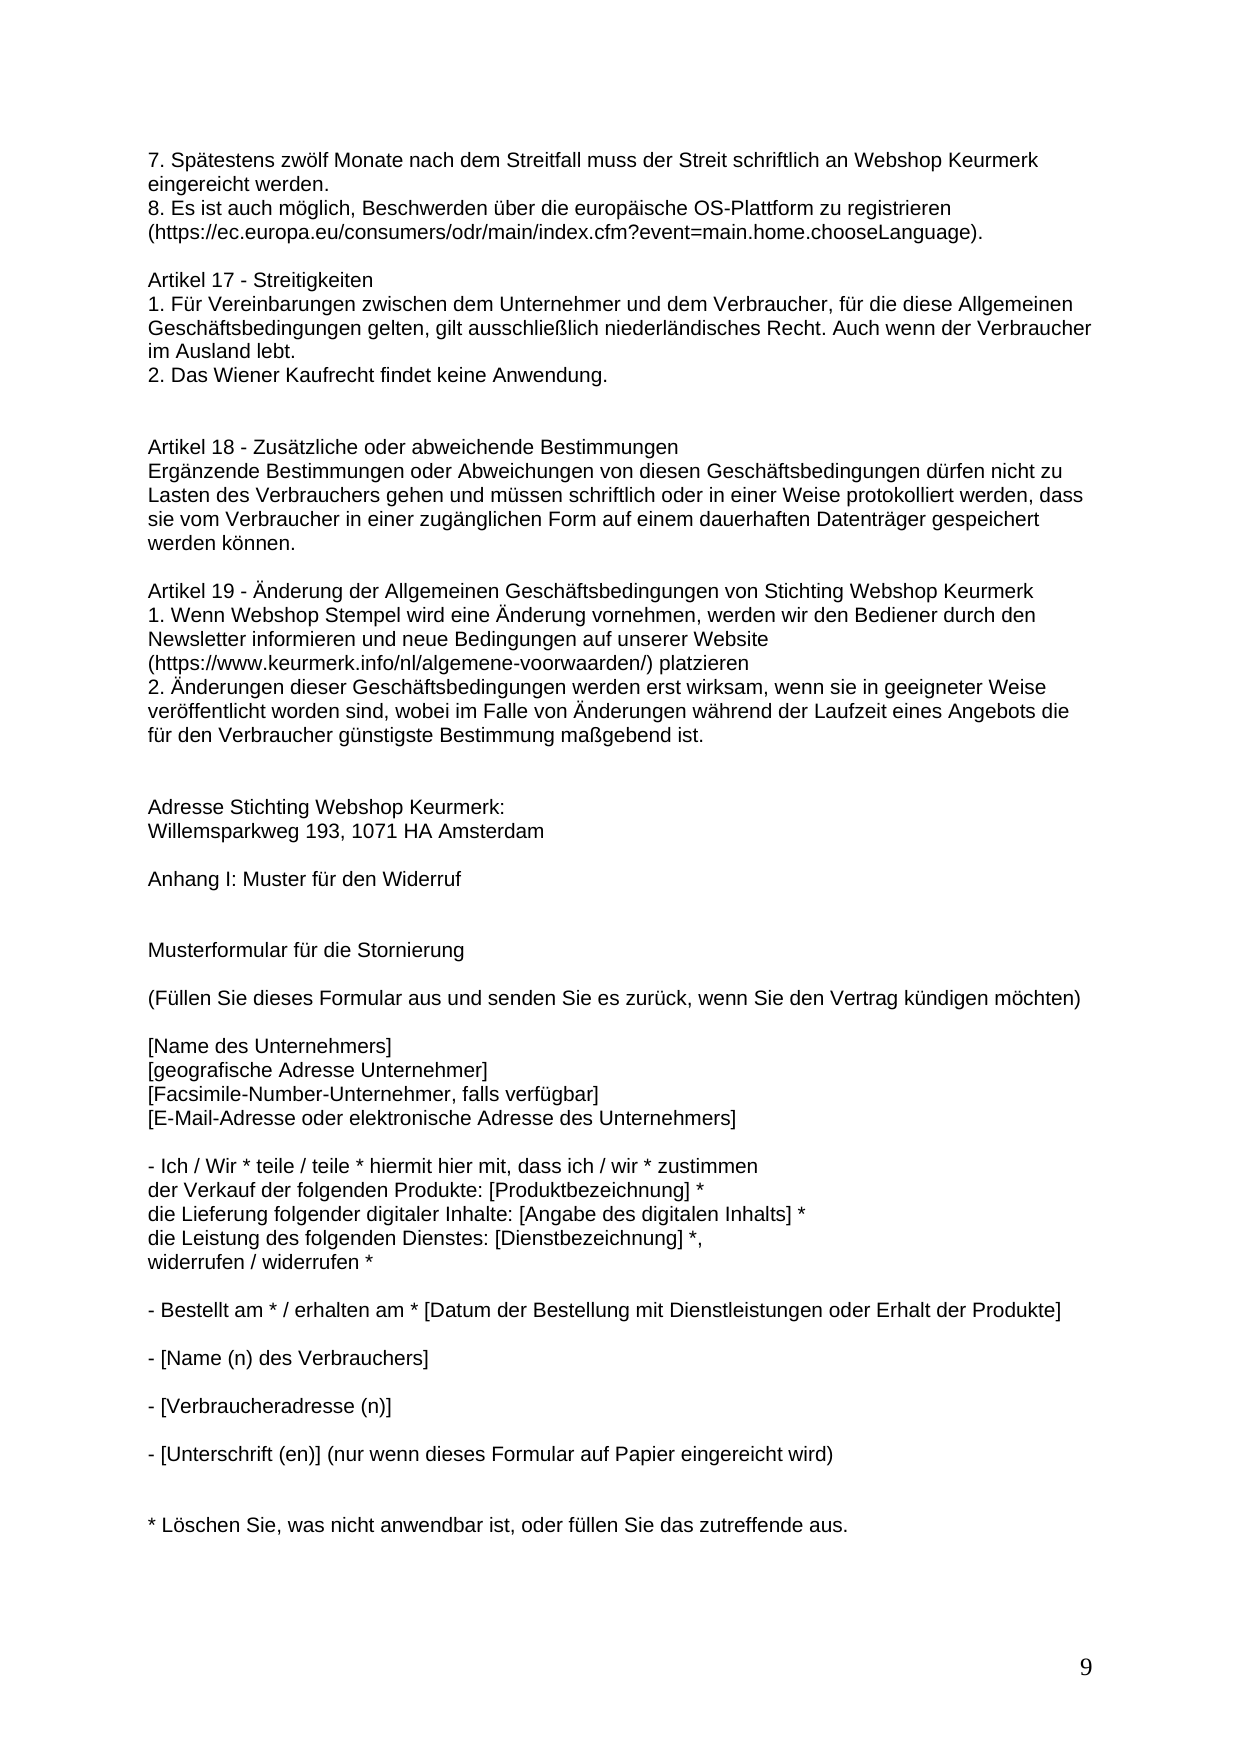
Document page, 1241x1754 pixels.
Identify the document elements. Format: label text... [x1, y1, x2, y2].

text Artikel 17 - Streitigkeiten [148, 267, 1093, 291]
text 8. Es ist auch möglich, Beschwerden über die europäische OS-Plattform zu registrieren (https://ec.europa.eu/consumers/odr/main/index.cfm?event=main.home.chooseLanguage). [148, 196, 1093, 243]
text der Verkauf der folgenden Produkte: [Produktbezeichnung] * [148, 1178, 1093, 1202]
text die Leistung des folgenden Dienstes: [Dienstbezeichnung] *, [148, 1226, 1093, 1250]
text 7. Spätestens zwölf Monate nach dem Streitfall muss der Streit schriftlich an Webshop Keurmerk eingereicht werden. [148, 148, 1093, 196]
text Anhang I: Muster für den Widerruf [148, 866, 1093, 890]
text (Füllen Sie dieses Formular aus und senden Sie es zurück, wenn Sie den Vertrag kündigen möchten) [148, 986, 1093, 1010]
text 1. Wenn Webshop Stempel wird eine Änderung vornehmen, werden wir den Bediener durch den Newsletter informieren und neue Bedingungen auf unserer Website (https://www.keurmerk.info/nl/algemene-voorwaarden/) platzieren [148, 603, 1093, 675]
text Artikel 19 - Änderung der Allgemeinen Geschäftsbedingungen von Stichting Webshop Keurmerk [148, 579, 1093, 603]
text * Löschen Sie, was nicht anwendbar ist, oder füllen Sie das zutreffende aus. [148, 1513, 1093, 1537]
text - [Verbraucheradresse (n)] [148, 1393, 1093, 1417]
text Willemsparkweg 193, 1071 HA Amsterdam [148, 818, 1093, 842]
text [E-Mail-Adresse oder elektronische Adresse des Unternehmers] [148, 1106, 1093, 1130]
text 1. Für Vereinbarungen zwischen dem Unternehmer und dem Verbraucher, für die diese Allgemeinen Geschäftsbedingungen gelten, gilt ausschließlich niederländisches Recht. Auch wenn der Verbraucher im Ausland lebt. [148, 291, 1093, 363]
text 2. Änderungen dieser Geschäftsbedingungen werden erst wirksam, wenn sie in geeigneter Weise veröffentlicht worden sind, wobei im Falle von Änderungen während der Laufzeit eines Angebots die für den Verbraucher günstigste Bestimmung maßgebend ist. [148, 675, 1093, 747]
text Musterformular für die Stornierung [148, 938, 1093, 962]
text Ergänzende Bestimmungen oder Abweichungen von diesen Geschäftsbedingungen dürfen nicht zu Lasten des Verbrauchers gehen und müssen schriftlich oder in einer Weise protokolliert werden, dass sie vom Verbraucher in einer zugänglichen Form auf einem dauerhaften Datenträger gespeichert werden können. [148, 459, 1093, 555]
text widerrufen / widerrufen * [148, 1250, 1093, 1274]
text - Ich / Wir * teile / teile * hiermit hier mit, dass ich / wir * zustimmen [148, 1154, 1093, 1178]
text - [Unterschrift (en)] (nur wenn dieses Formular auf Papier eingereicht wird) [148, 1441, 1093, 1465]
text [Facsimile-Number-Unternehmer, falls verfügbar] [148, 1082, 1093, 1106]
text [Name des Unternehmers] [148, 1034, 1093, 1058]
text - Bestellt am * / erhalten am * [Datum der Bestellung mit Dienstleistungen oder Erhalt der Produkte] [148, 1298, 1093, 1322]
text - [Name (n) des Verbrauchers] [148, 1346, 1093, 1369]
text [geografische Adresse Unternehmer] [148, 1058, 1093, 1082]
text Artikel 18 - Zusätzliche oder abweichende Bestimmungen [148, 435, 1093, 459]
text 2. Das Wiener Kaufrecht findet keine Anwendung. [148, 363, 1093, 387]
text Adresse Stichting Webshop Keurmerk: [148, 794, 1093, 818]
text die Lieferung folgender digitaler Inhalte: [Angabe des digitalen Inhalts] * [148, 1202, 1093, 1226]
